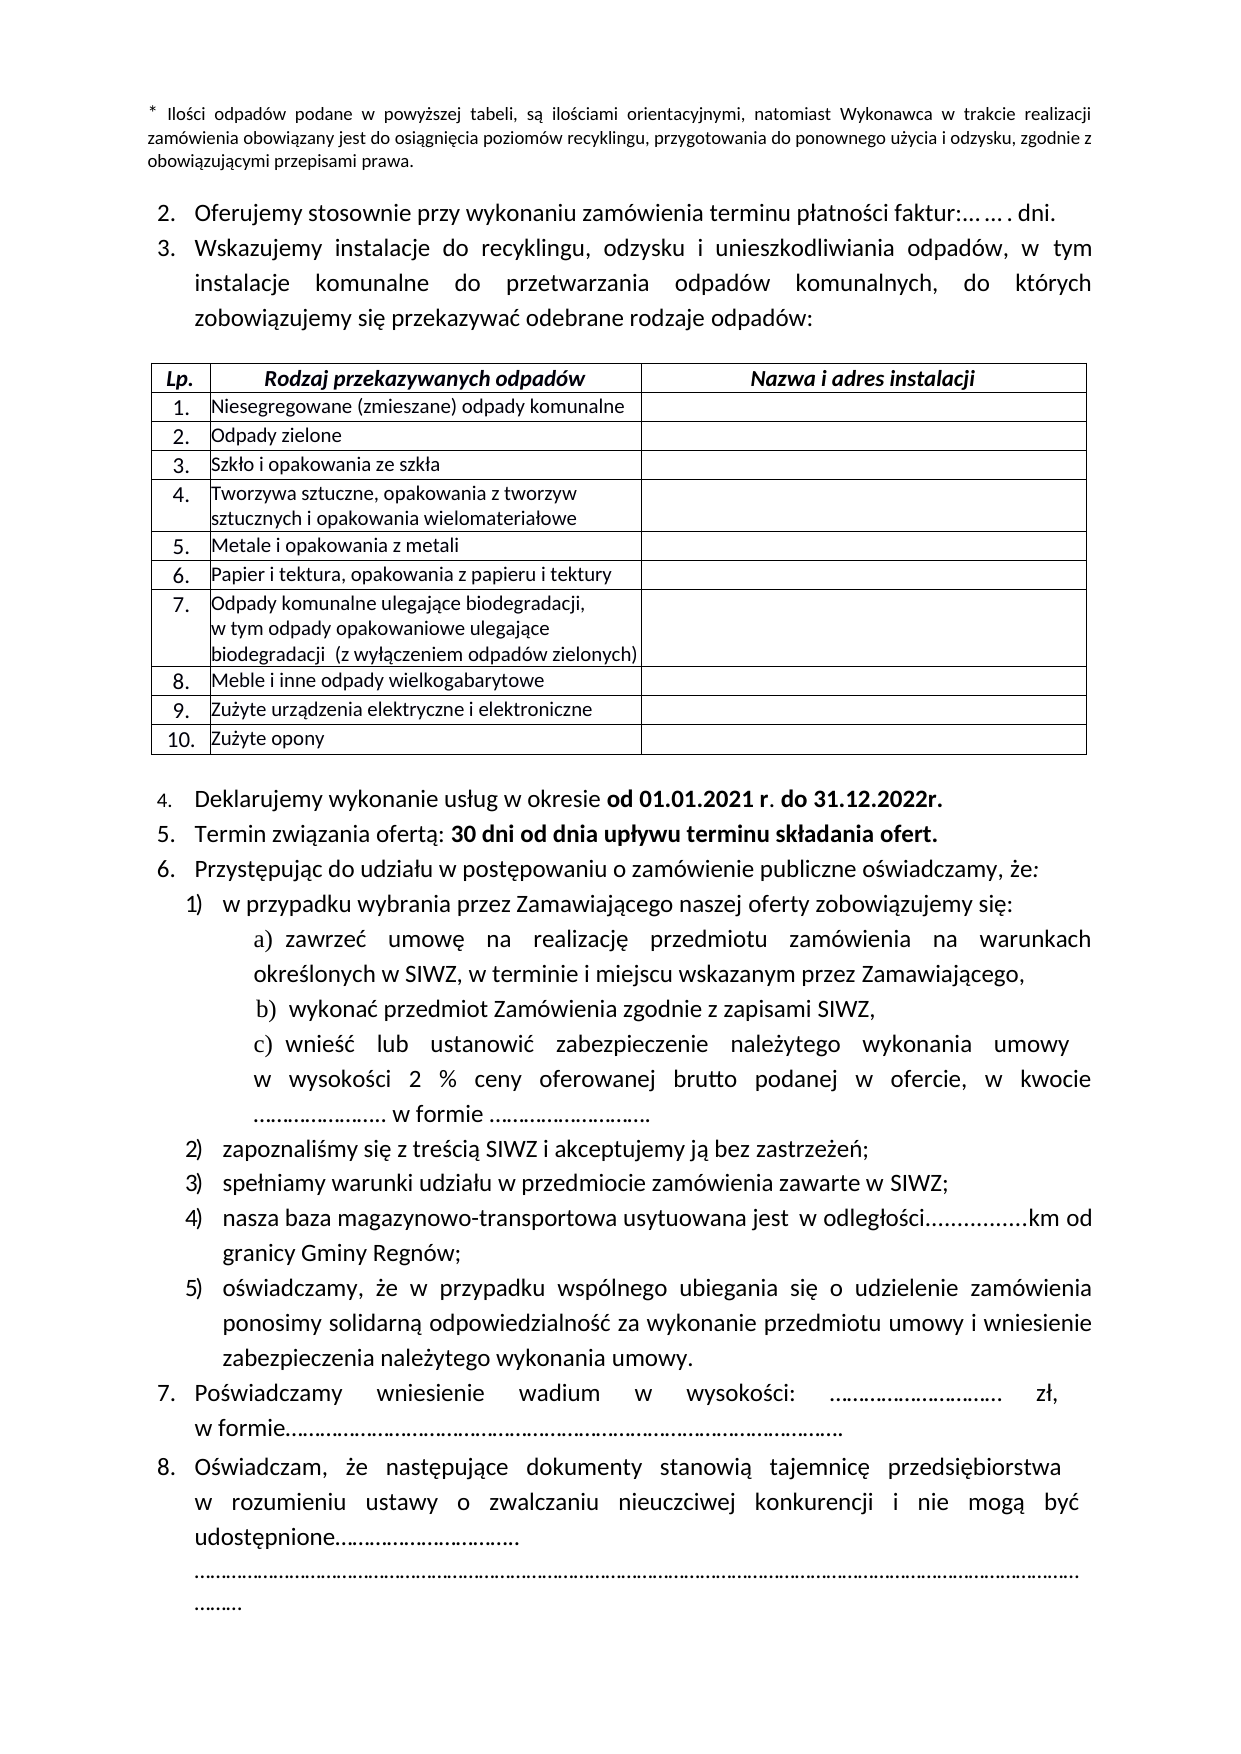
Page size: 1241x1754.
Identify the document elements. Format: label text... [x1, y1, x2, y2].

list Poświadczamy wniesienie wadium w wysokości: ………………………… zł, w formie……………………………………………………………………………………. [157, 1377, 1093, 1443]
table_cell 4. [152, 480, 210, 531]
table_header Nazwa i adres instalacji [642, 364, 1086, 392]
table_cell [642, 696, 1086, 724]
table_cell 8. [152, 667, 210, 695]
text * Ilości odpadów podane w powyższej tabeli, są ilościami orientacyjnymi, natomiast Wykonawca w trakcie realizacji zamówienia obowiązany jest do osiągnięcia poziomów recyklingu, przygotowania do ponownego użycia i odzysku, zgodnie z obowiązującymi przepisami prawa. [147, 100, 1092, 172]
list w przypadku wybrania przez Zamawiającego naszej oferty zobowiązujemy się: [185, 888, 1105, 918]
table_cell Odpady zielone [211, 422, 641, 450]
table_cell 6. [152, 561, 210, 589]
list zawrzeć umowę na realizację przedmiotu zamówienia na warunkach określonych w SIWZ, w terminie i miejscu wskazanym przez Zamawiającego, [253, 923, 1092, 988]
list spełniamy warunki udziału w przedmiocie zamówienia zawarte w SIWZ; [185, 1168, 1105, 1198]
table_cell 7. [152, 590, 210, 666]
table_cell 3. [152, 451, 210, 479]
text granicy Gminy Regnów; [222, 1237, 1105, 1268]
list wnieść lub ustanowić zabezpieczenie należytego wykonania umowy w wysokości 2 % ceny oferowanej brutto podanej w ofercie, w kwocie ………………….. w formie ………………………. [253, 1028, 1092, 1128]
list wykonać przedmiot Zamówienia zgodnie z zapisami SIWZ, [256, 993, 1105, 1023]
table_cell [642, 590, 1086, 666]
table_cell 1. [152, 393, 210, 421]
table_cell Zużyte opony [211, 725, 641, 753]
table_cell Metale i opakowania z metali [211, 532, 641, 560]
list Przystępując do udziału w postępowaniu o zamówienie publiczne oświadczamy, że: [157, 853, 1105, 884]
table_cell 5. [152, 532, 210, 560]
list zapoznaliśmy się z treścią SIWZ i akceptujemy ją bez zastrzeżeń; [185, 1133, 1105, 1163]
list Oświadczam, że następujące dokumenty stanowią tajemnicę przedsiębiorstwa w rozumieniu ustawy o zwalczaniu nieuczciwej konkurencji i nie mogą być udostępnione…………………………..…………………………………………………………………………………………………………………………………………………………… [157, 1451, 1080, 1616]
table_cell [642, 532, 1086, 560]
list nasza baza magazynowo-transportowa usytuowana jest w odległości km od [185, 1202, 1105, 1233]
table_cell [642, 422, 1086, 450]
table_cell [642, 393, 1086, 421]
table_cell Papier i tektura, opakowania z papieru i tektury [211, 561, 641, 589]
table_cell Niesegregowane (zmieszane) odpady komunalne [211, 393, 641, 421]
table_cell [642, 667, 1086, 695]
table_cell [642, 451, 1086, 479]
list Termin związania ofertą: 30 dni od dnia upływu terminu składania ofert. [157, 818, 1105, 849]
list oświadczamy, że w przypadku wspólnego ubiegania się o udzielenie zamówienia ponosimy solidarną odpowiedzialność za wykonanie przedmiotu umowy i wniesienie zabezpieczenia należytego wykonania umowy. [185, 1272, 1093, 1373]
table_cell [642, 725, 1086, 753]
table_cell Zużyte urządzenia elektryczne i elektroniczne [211, 696, 641, 724]
table_header Rodzaj przekazywanych odpadów [211, 364, 641, 392]
list Wskazujemy instalacje do recyklingu, odzysku i unieszkodliwiania odpadów, w tym instalacje komunalne do przetwarzania odpadów komunalnych, do których zobowiązujemy się przekazywać odebrane rodzaje odpadów: [157, 232, 1092, 333]
table_header Lp. [152, 364, 210, 392]
list Deklarujemy wykonanie usług w okresie od 01.01.2021 r. do 31.12.2022r. [157, 783, 1105, 814]
table_cell 9. [152, 696, 210, 724]
table_cell [642, 561, 1086, 589]
table_cell Meble i inne odpady wielkogabarytowe [211, 667, 641, 695]
list Oferujemy stosownie przy wykonaniu zamówienia terminu płatności faktur:…….dni. [157, 197, 1105, 228]
table_cell Tworzywa sztuczne, opakowania z tworzyw sztucznych i opakowania wielomateriałowe [211, 480, 641, 531]
table_cell [642, 480, 1086, 531]
table_cell Szkło i opakowania ze szkła [211, 451, 641, 479]
table_cell 10. [152, 725, 210, 753]
table_cell 2. [152, 422, 210, 450]
